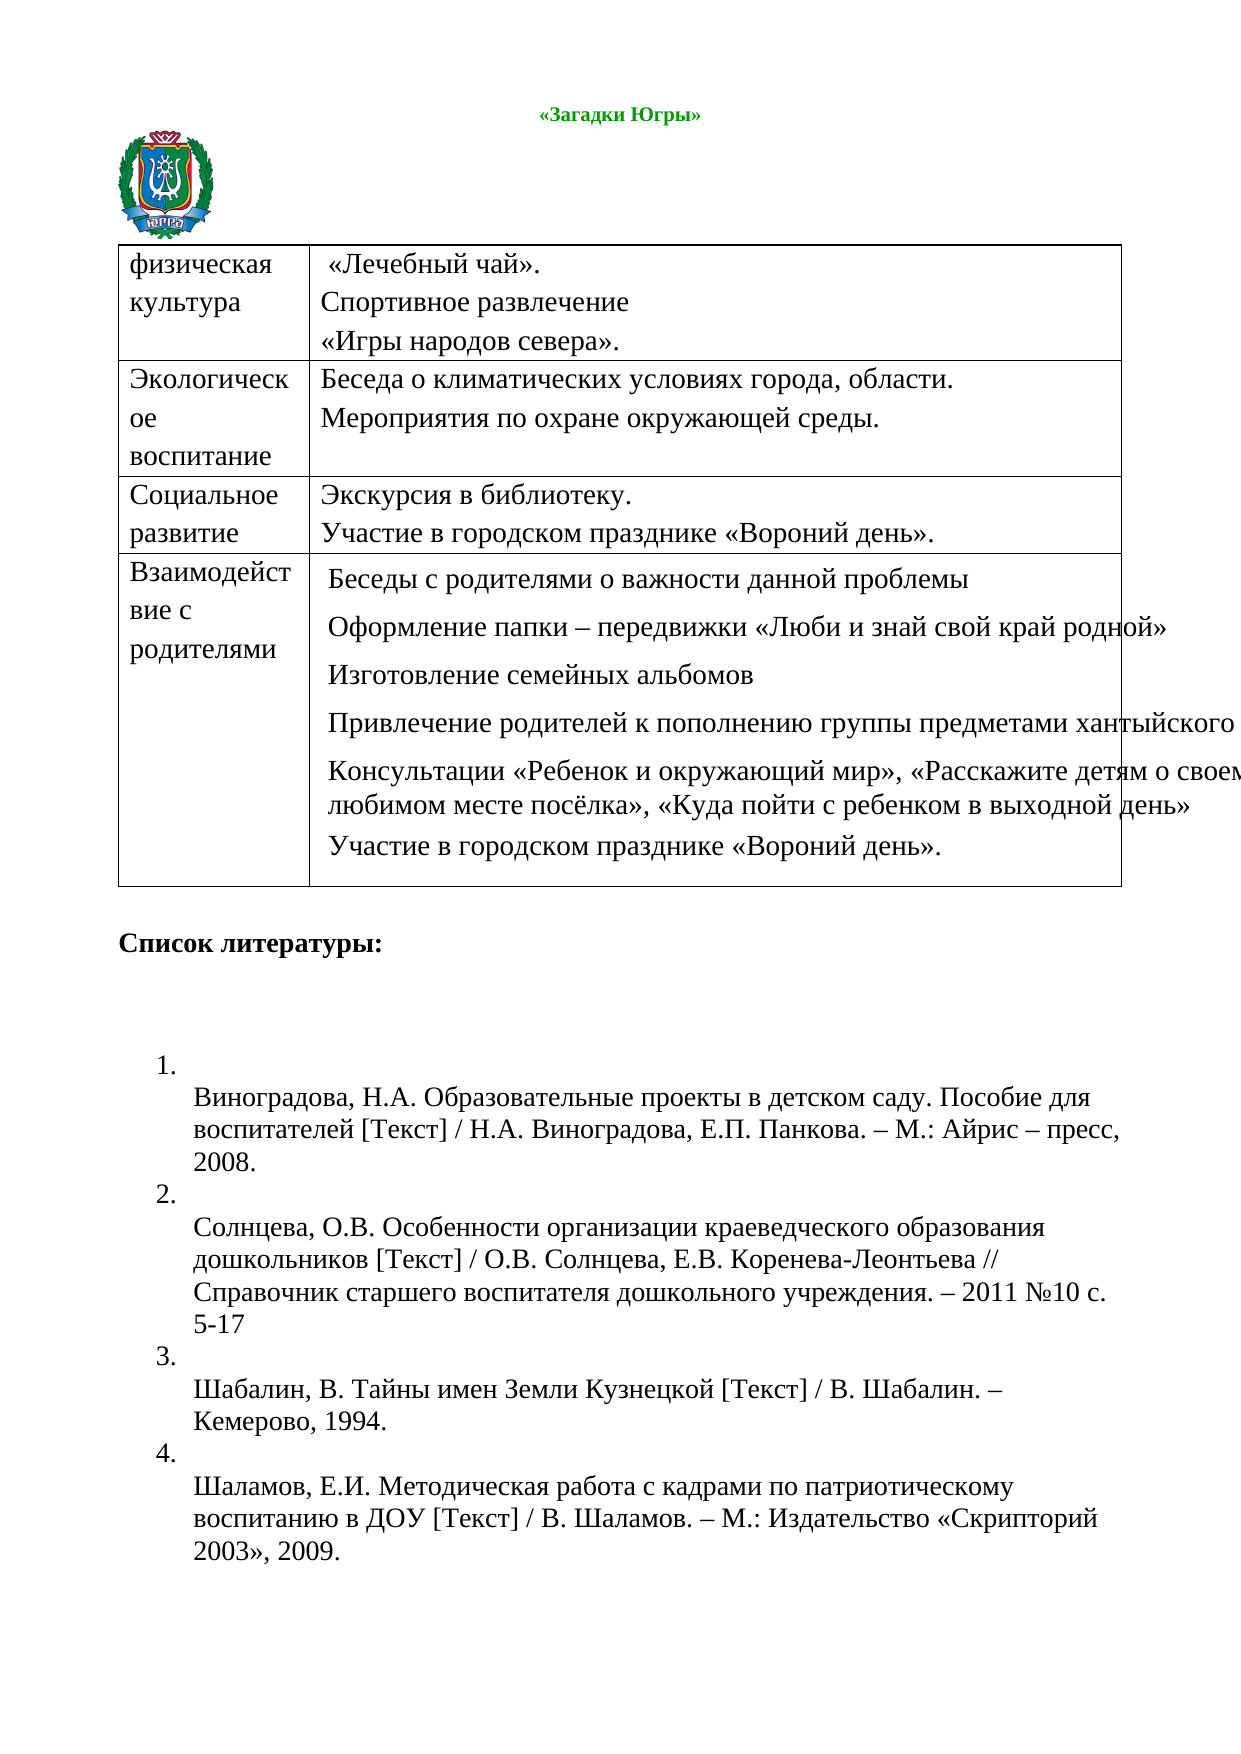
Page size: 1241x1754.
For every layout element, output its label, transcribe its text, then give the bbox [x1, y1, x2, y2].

table_header [310, 361, 1121, 476]
table_header [310, 246, 1121, 360]
list Виноградова, Н.А. Образовательные проекты в детском саду. Пособие для воспитателей [Текст] / Н.А. Виноградова, Е.П. Панкова. – М.: Айрис – пресс, 2008. [156, 1048, 1122, 1177]
list Шабалин, В. Тайны имен Земли Кузнецкой [Текст] / В. Шабалин. – Кемерово, 1994. [156, 1339, 1122, 1437]
table_header [119, 554, 309, 886]
picture [118, 129, 214, 240]
table_header [310, 554, 1121, 886]
list Солнцева, О.В. Особенности организации краеведческого образования дошкольников [Текст] / О.В. Солнцева, Е.В. Коренева-Леонтьева // Справочник старшего воспитателя дошкольного учреждения. – 2011 №10 с. 5-17 [156, 1177, 1122, 1339]
table_header [119, 477, 309, 553]
table_header [119, 361, 309, 476]
table_header [119, 246, 309, 360]
text Список литературы: [118, 926, 1122, 1019]
table_header [310, 477, 1121, 553]
list Шаламов, Е.И. Методическая работа с кадрами по патриотическому воспитанию в ДОУ [Текст] / В. Шаламов. – М.: Издательство «Скрипторий 2003», 2009. [156, 1437, 1122, 1566]
